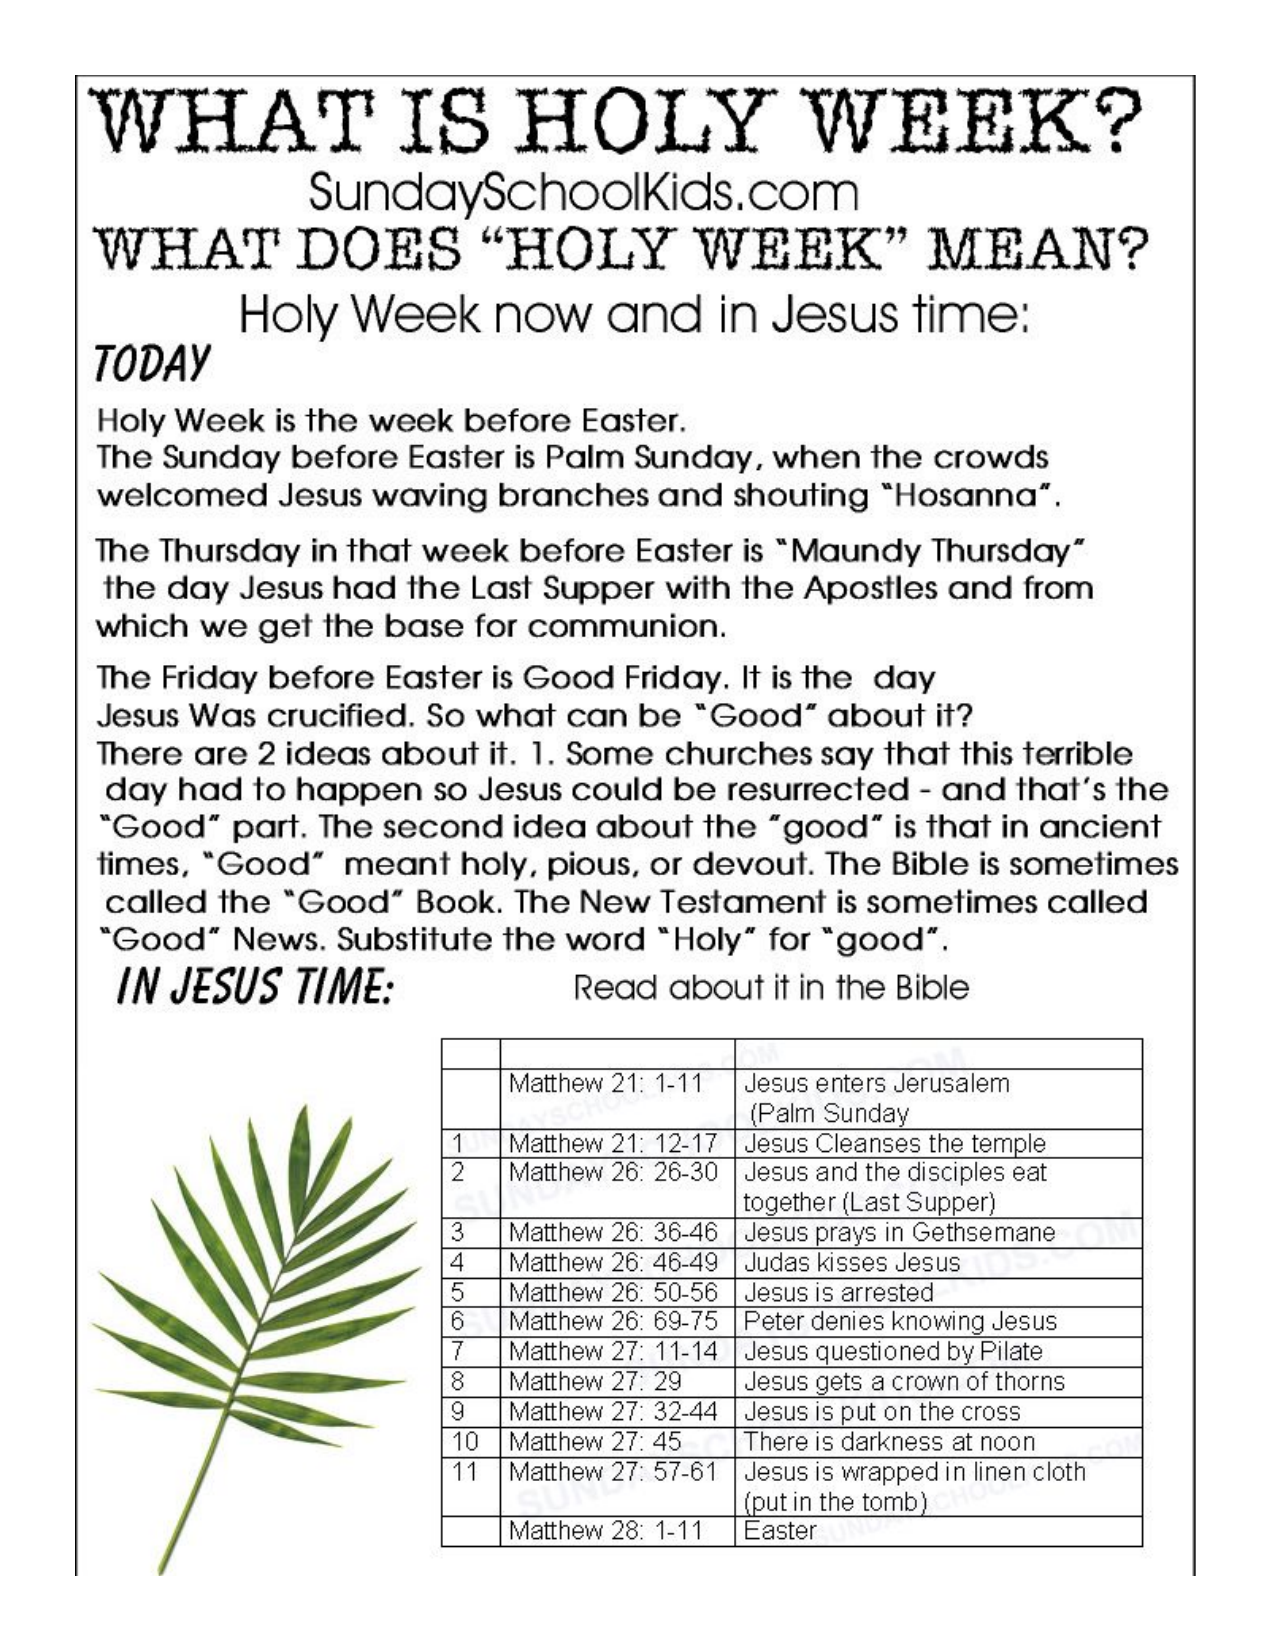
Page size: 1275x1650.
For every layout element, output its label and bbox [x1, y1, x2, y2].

picture [75, 75, 1196, 1576]
